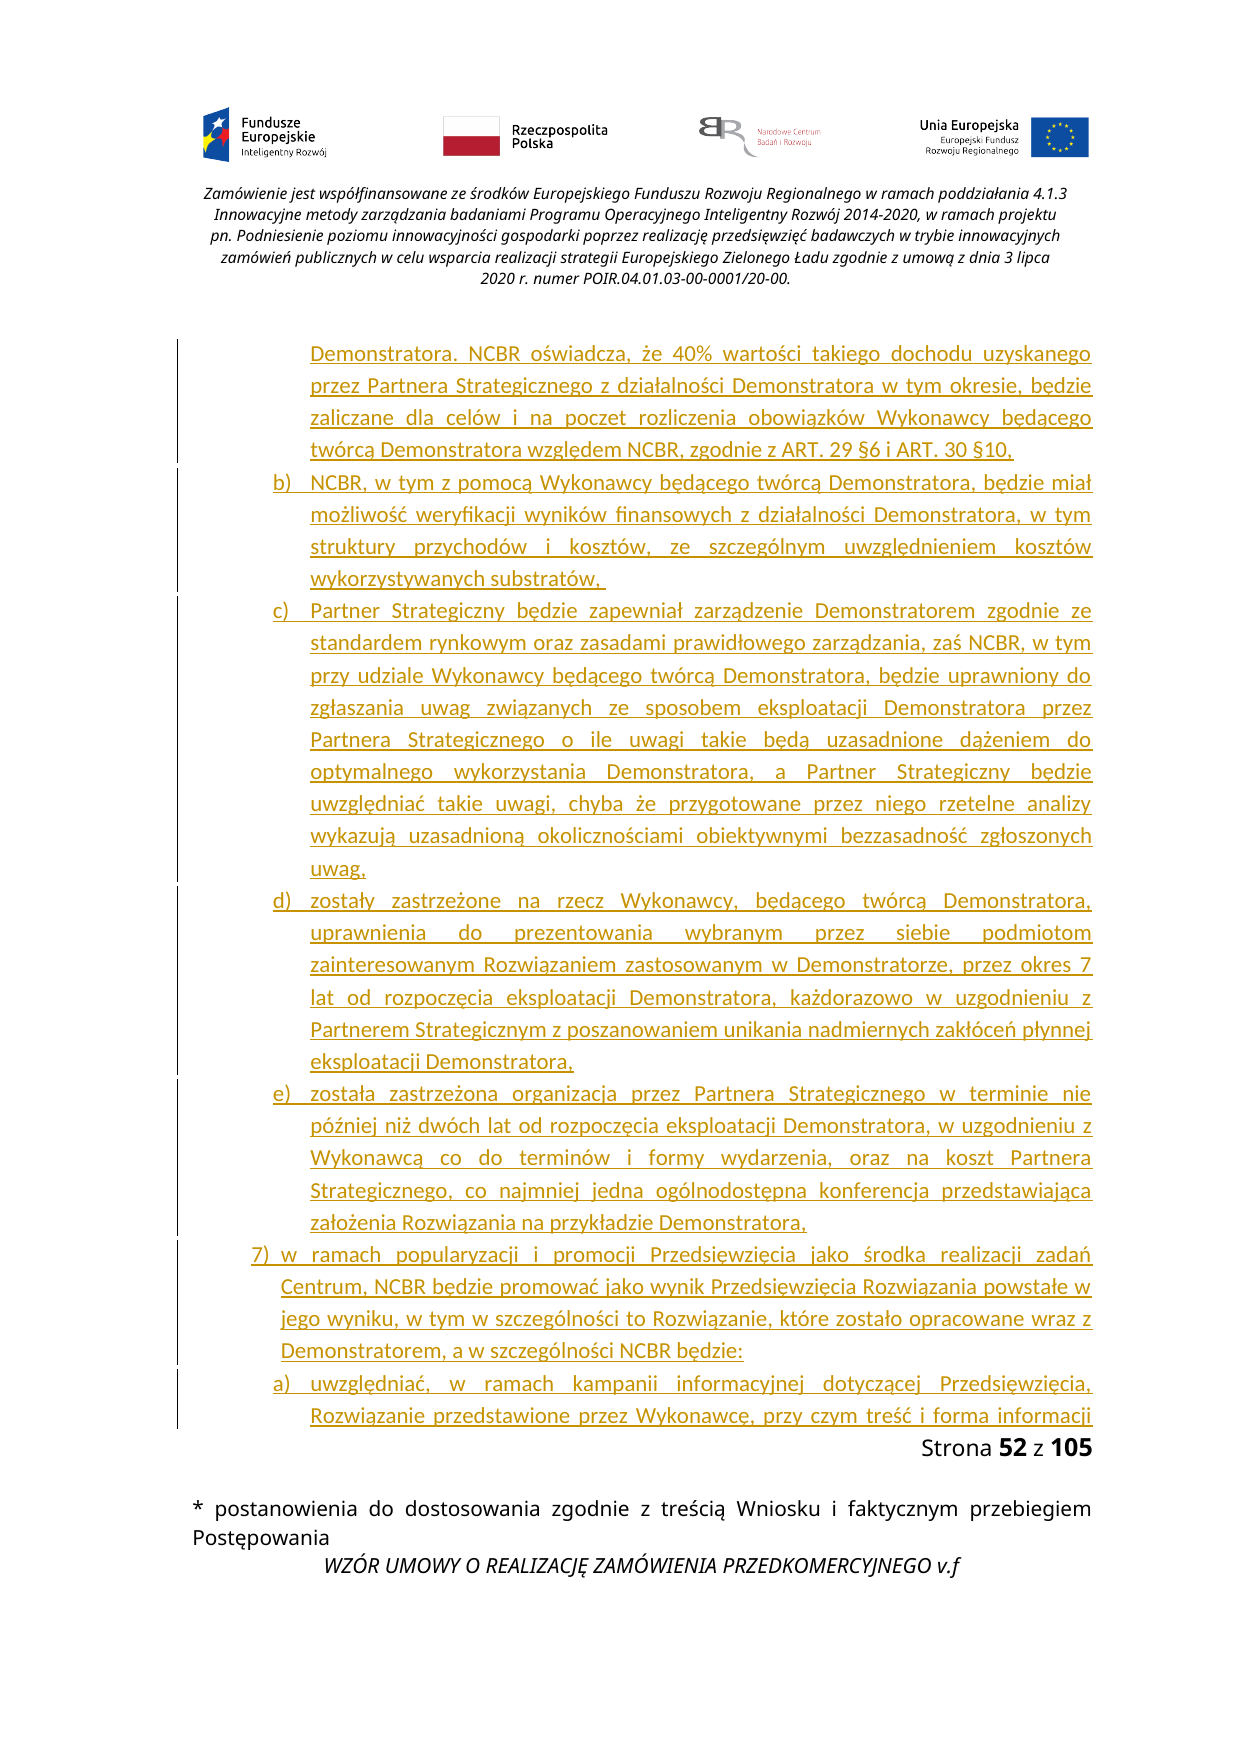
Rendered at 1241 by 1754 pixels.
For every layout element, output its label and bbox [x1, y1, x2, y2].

picture [203, 107, 1089, 162]
